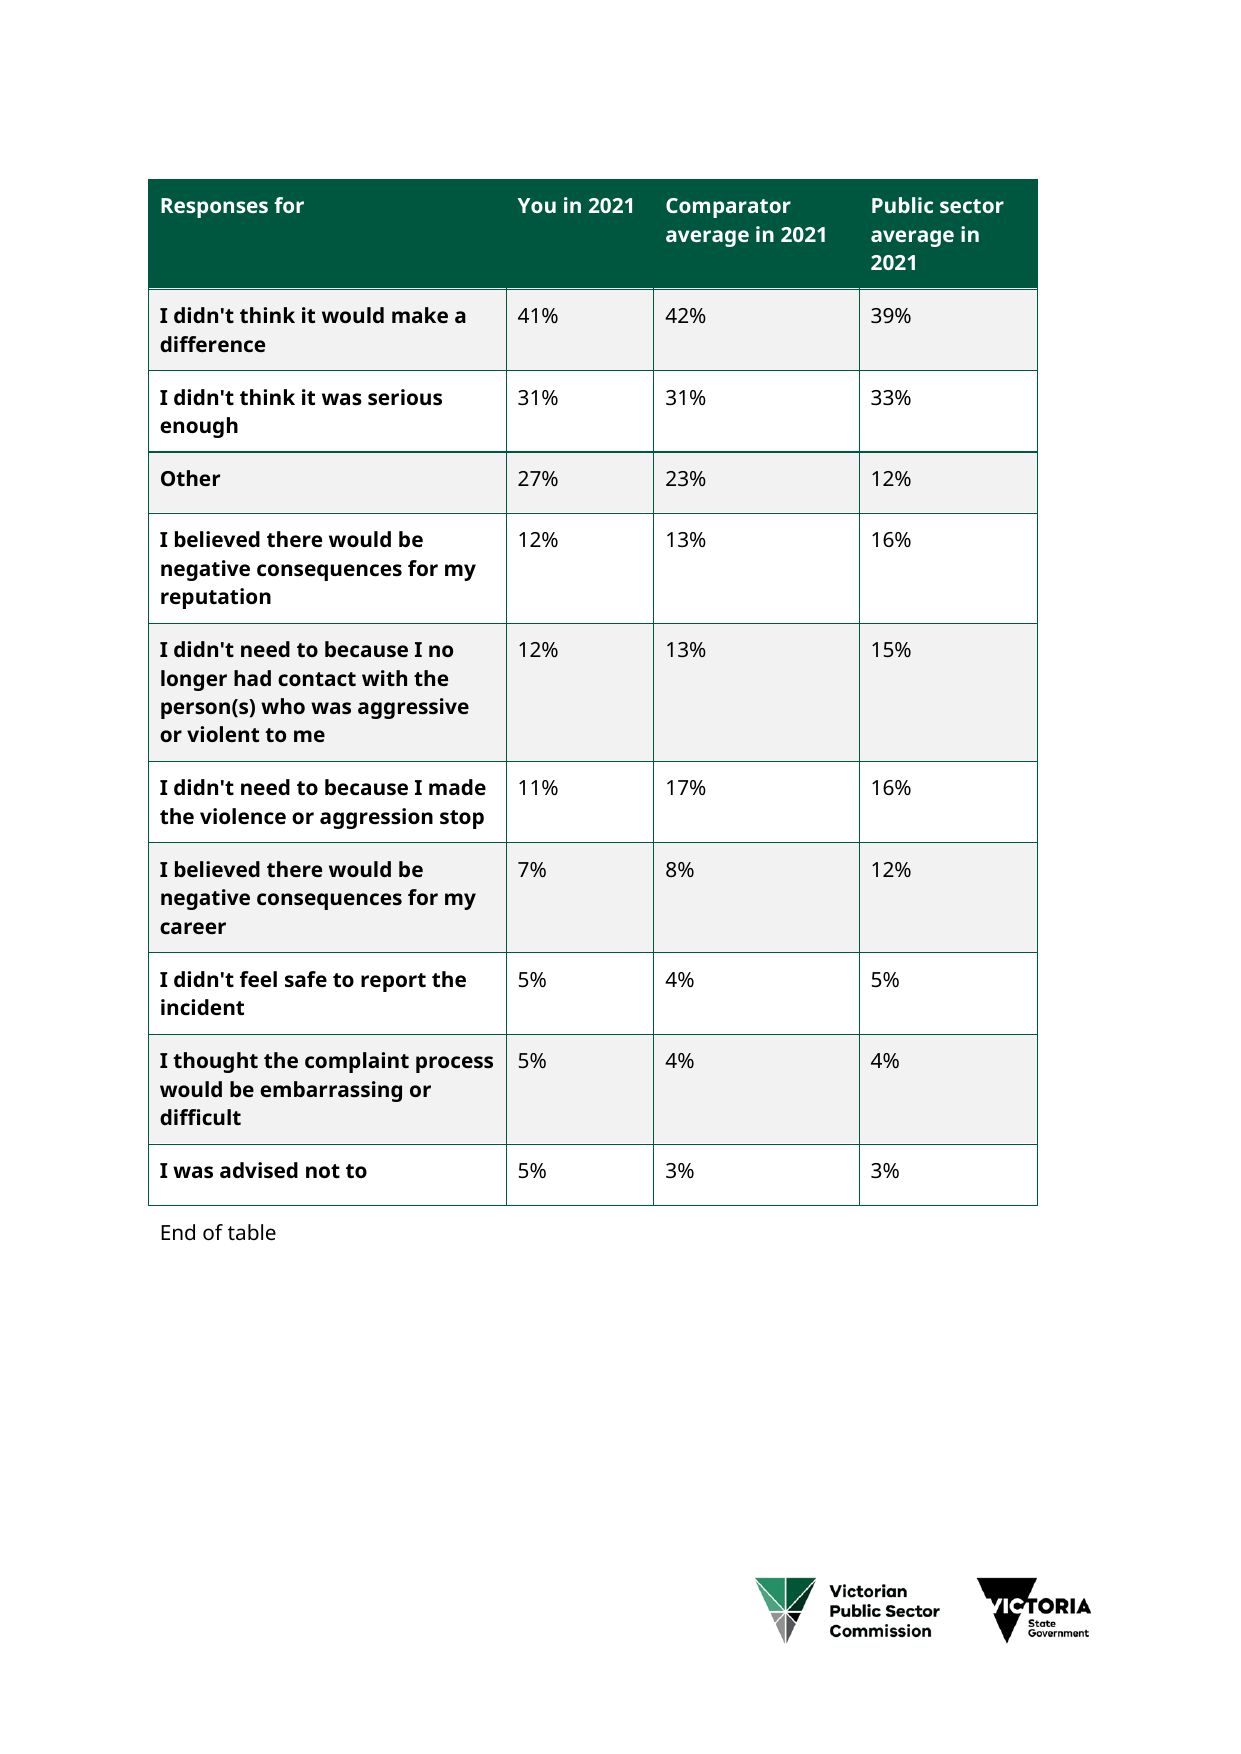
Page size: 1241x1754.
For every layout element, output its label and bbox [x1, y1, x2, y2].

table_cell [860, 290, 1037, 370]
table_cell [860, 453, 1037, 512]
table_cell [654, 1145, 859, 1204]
picture [754, 1577, 1093, 1645]
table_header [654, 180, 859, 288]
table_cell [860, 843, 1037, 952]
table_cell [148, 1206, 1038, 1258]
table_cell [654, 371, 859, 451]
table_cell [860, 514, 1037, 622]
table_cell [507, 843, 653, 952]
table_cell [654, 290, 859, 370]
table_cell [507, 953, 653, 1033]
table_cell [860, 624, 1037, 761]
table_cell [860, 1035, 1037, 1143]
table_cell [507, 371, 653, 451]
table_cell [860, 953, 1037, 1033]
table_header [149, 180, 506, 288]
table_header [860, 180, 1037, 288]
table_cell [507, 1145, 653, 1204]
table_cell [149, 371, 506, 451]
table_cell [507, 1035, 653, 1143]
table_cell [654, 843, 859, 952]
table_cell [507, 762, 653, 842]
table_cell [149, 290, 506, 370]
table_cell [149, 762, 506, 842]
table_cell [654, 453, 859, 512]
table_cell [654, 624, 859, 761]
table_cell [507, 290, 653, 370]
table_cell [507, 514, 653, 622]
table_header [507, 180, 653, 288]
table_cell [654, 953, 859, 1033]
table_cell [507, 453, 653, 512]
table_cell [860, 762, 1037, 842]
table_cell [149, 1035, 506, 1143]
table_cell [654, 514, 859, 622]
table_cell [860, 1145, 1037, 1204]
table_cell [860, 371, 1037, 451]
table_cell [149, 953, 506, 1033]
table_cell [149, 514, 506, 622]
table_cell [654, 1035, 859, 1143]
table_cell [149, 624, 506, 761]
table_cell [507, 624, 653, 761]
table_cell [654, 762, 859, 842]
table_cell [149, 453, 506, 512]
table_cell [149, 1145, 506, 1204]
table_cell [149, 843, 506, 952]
